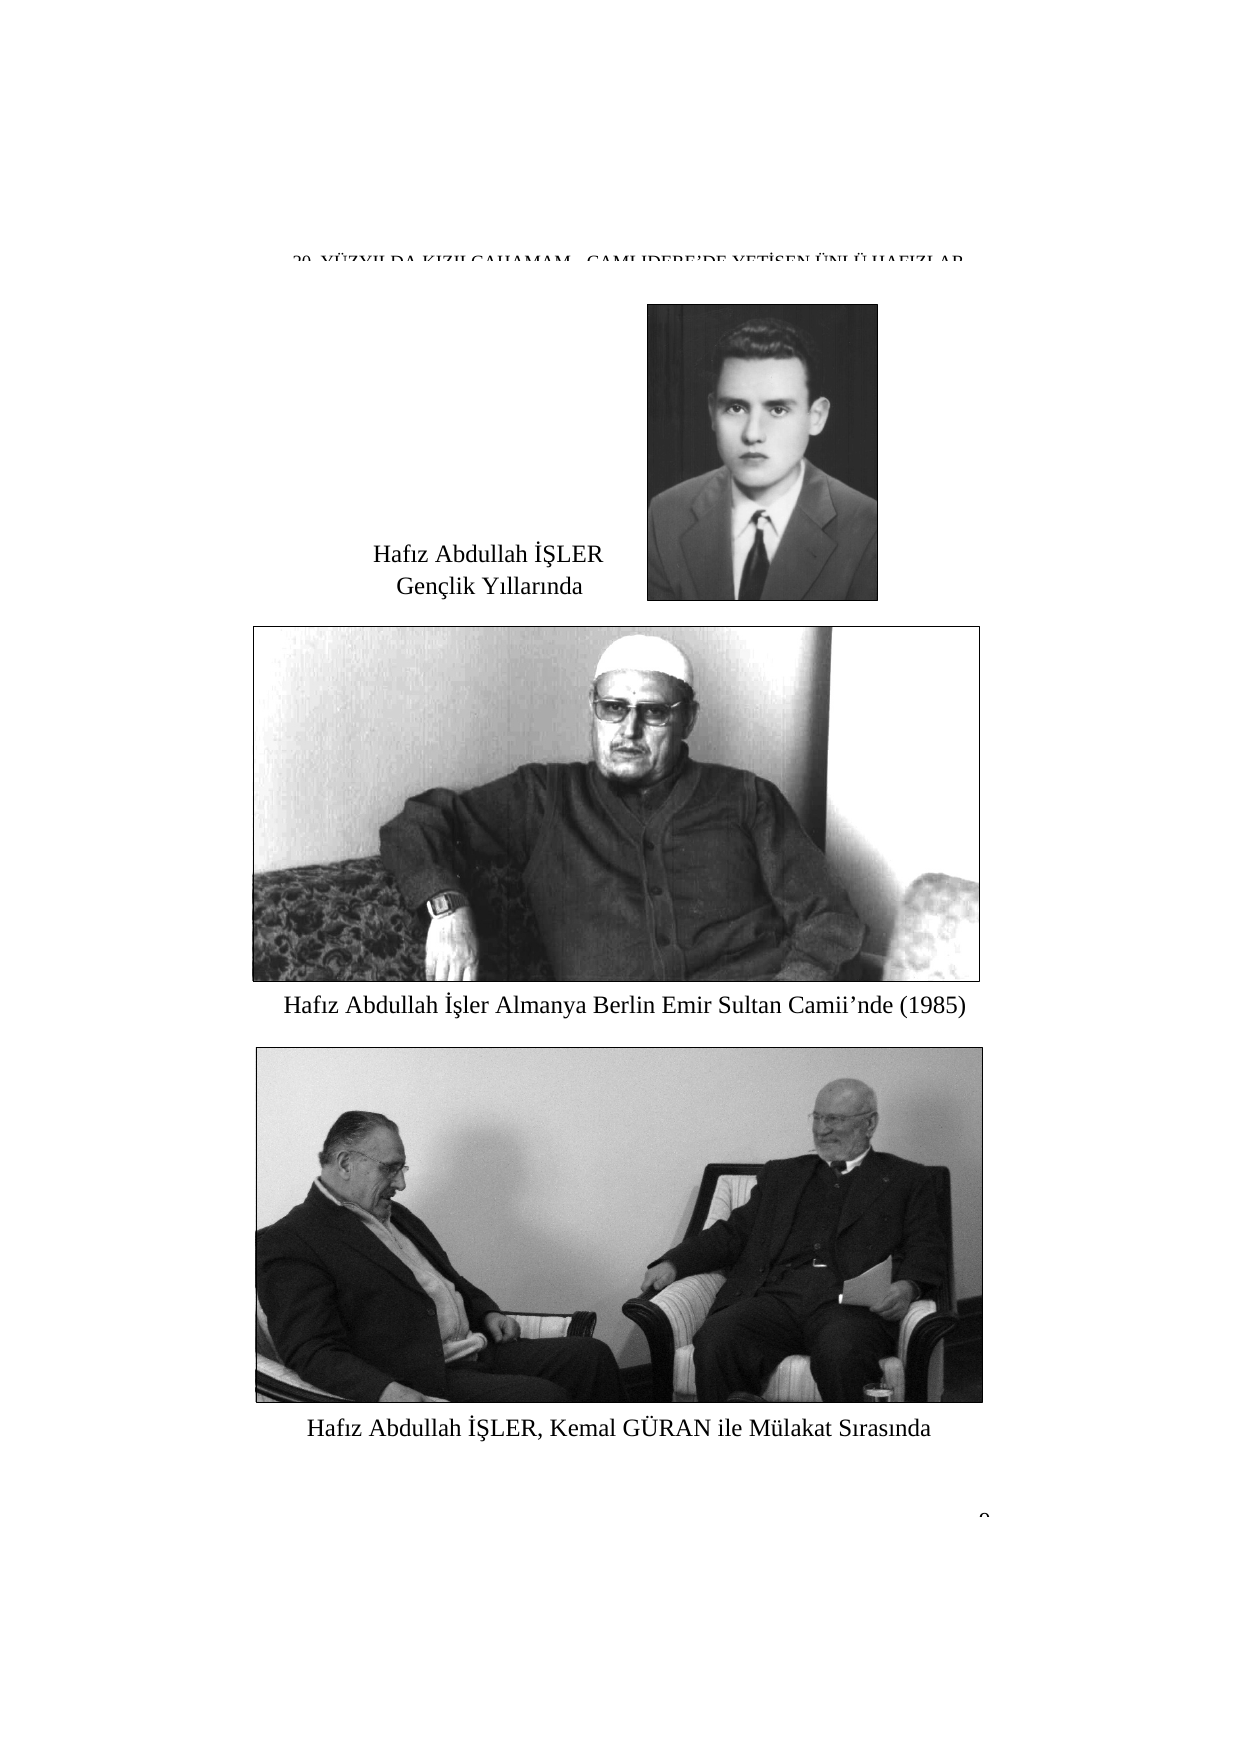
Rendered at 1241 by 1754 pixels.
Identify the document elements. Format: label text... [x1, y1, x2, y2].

picture [257, 1048, 982, 1402]
text Hafız Abdullah İŞLER Gençlik Yıllarında [373, 539, 680, 600]
picture [648, 305, 877, 600]
picture [254, 627, 979, 981]
